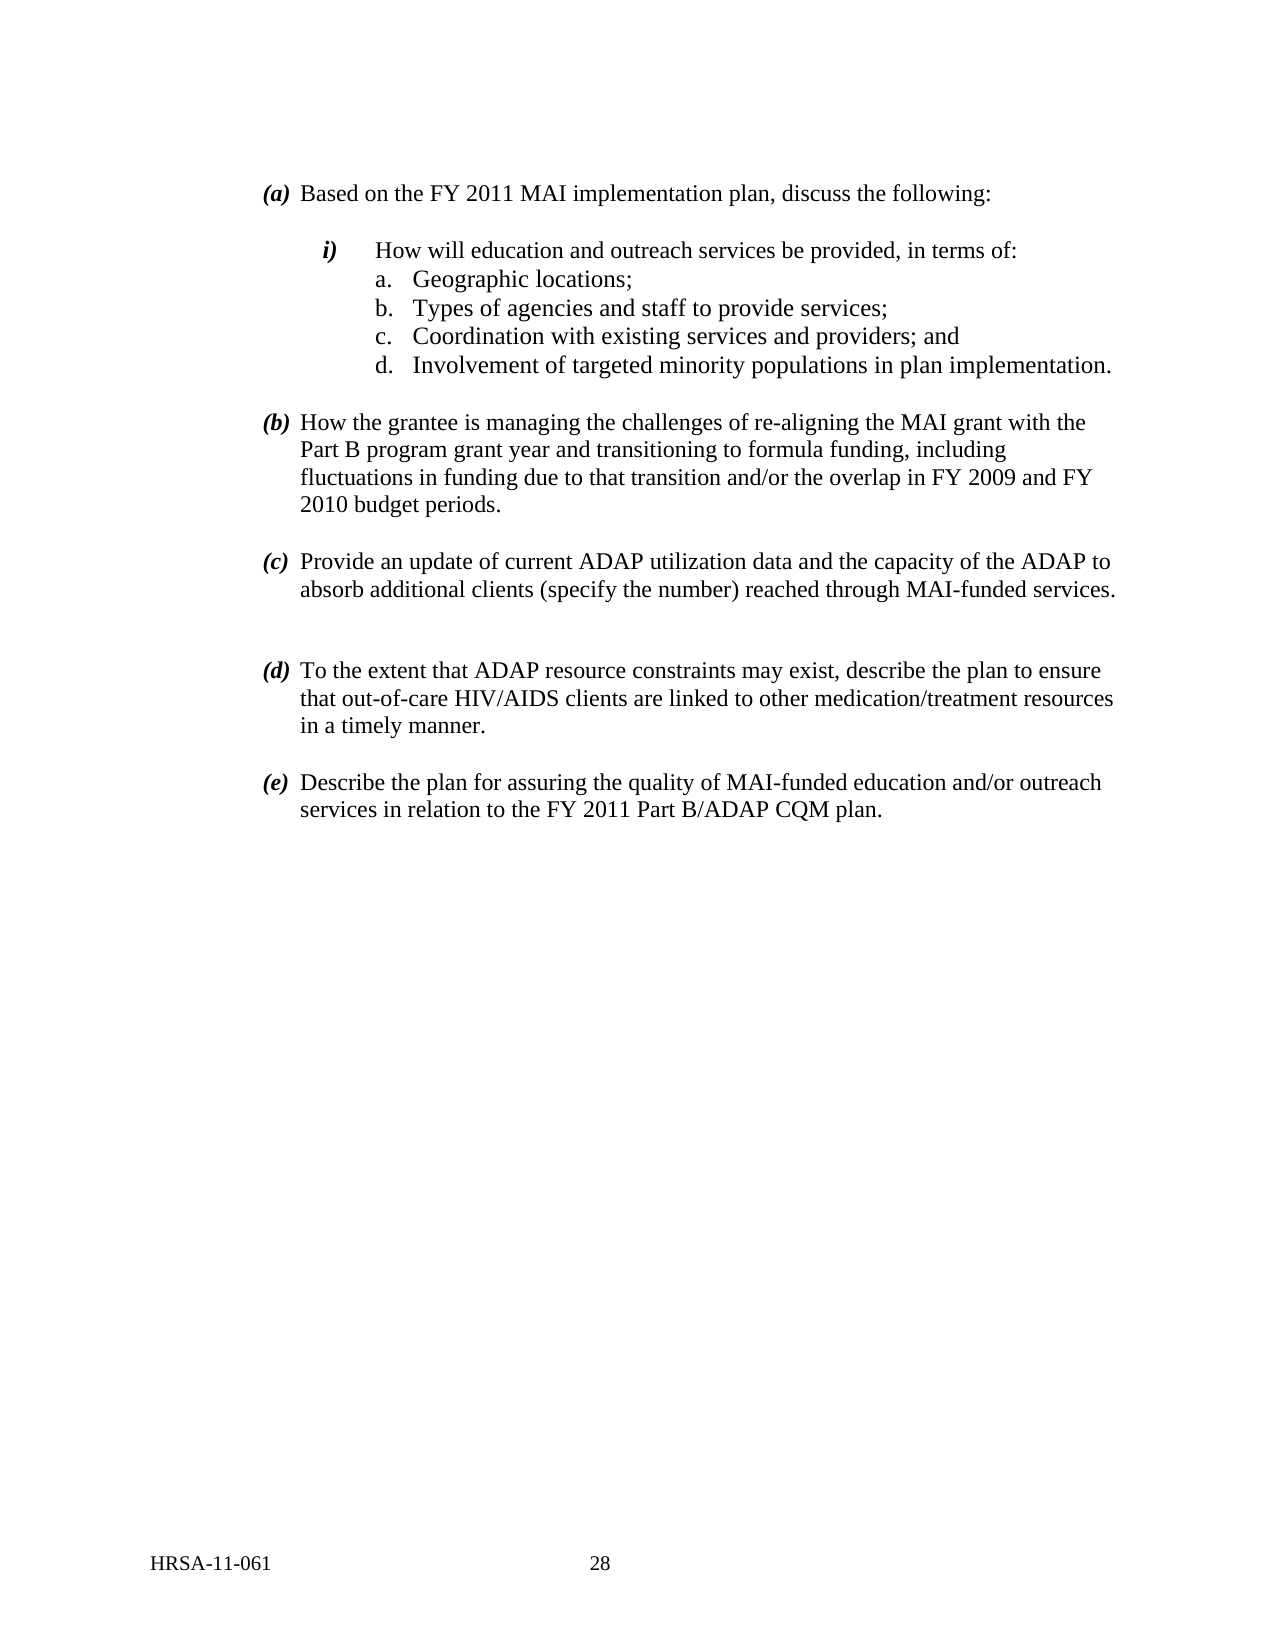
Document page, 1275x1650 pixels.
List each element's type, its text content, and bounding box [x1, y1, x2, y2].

list Coordination with existing services and providers; and [375, 321, 1125, 350]
list How the grantee is managing the challenges of re-aligning the MAI grant with the Part B program grant year and transitioning to formula funding, including fluctuations in funding due to that transition and/or the overlap in FY 2009 and FY 2010 budget periods. [262, 408, 1125, 518]
list Describe the plan for assuring the quality of MAI-funded education and/or outreach services in relation to the FY 2011 Part B/ADAP CQM plan. [262, 767, 1125, 823]
list Based on the FY 2011 MAI implementation plan, discuss the following: [262, 179, 1125, 206]
list Types of agencies and staff to provide services; [375, 293, 1125, 321]
list How will education and outreach services be provided, in terms of: [337, 235, 1125, 264]
list Involvement of targeted minority populations in plan implementation. [375, 350, 1125, 379]
list Geographic locations; [375, 264, 1125, 293]
list Provide an update of current ADAP utilization data and the capacity of the ADAP to absorb additional clients (specify the number) reached through MAI-funded services. [262, 547, 1125, 656]
list To the extent that ADAP resource constraints may exist, describe the plan to ensure that out-of-care HIV/AIDS clients are linked to other medication/treatment resources in a timely manner. [262, 656, 1125, 739]
